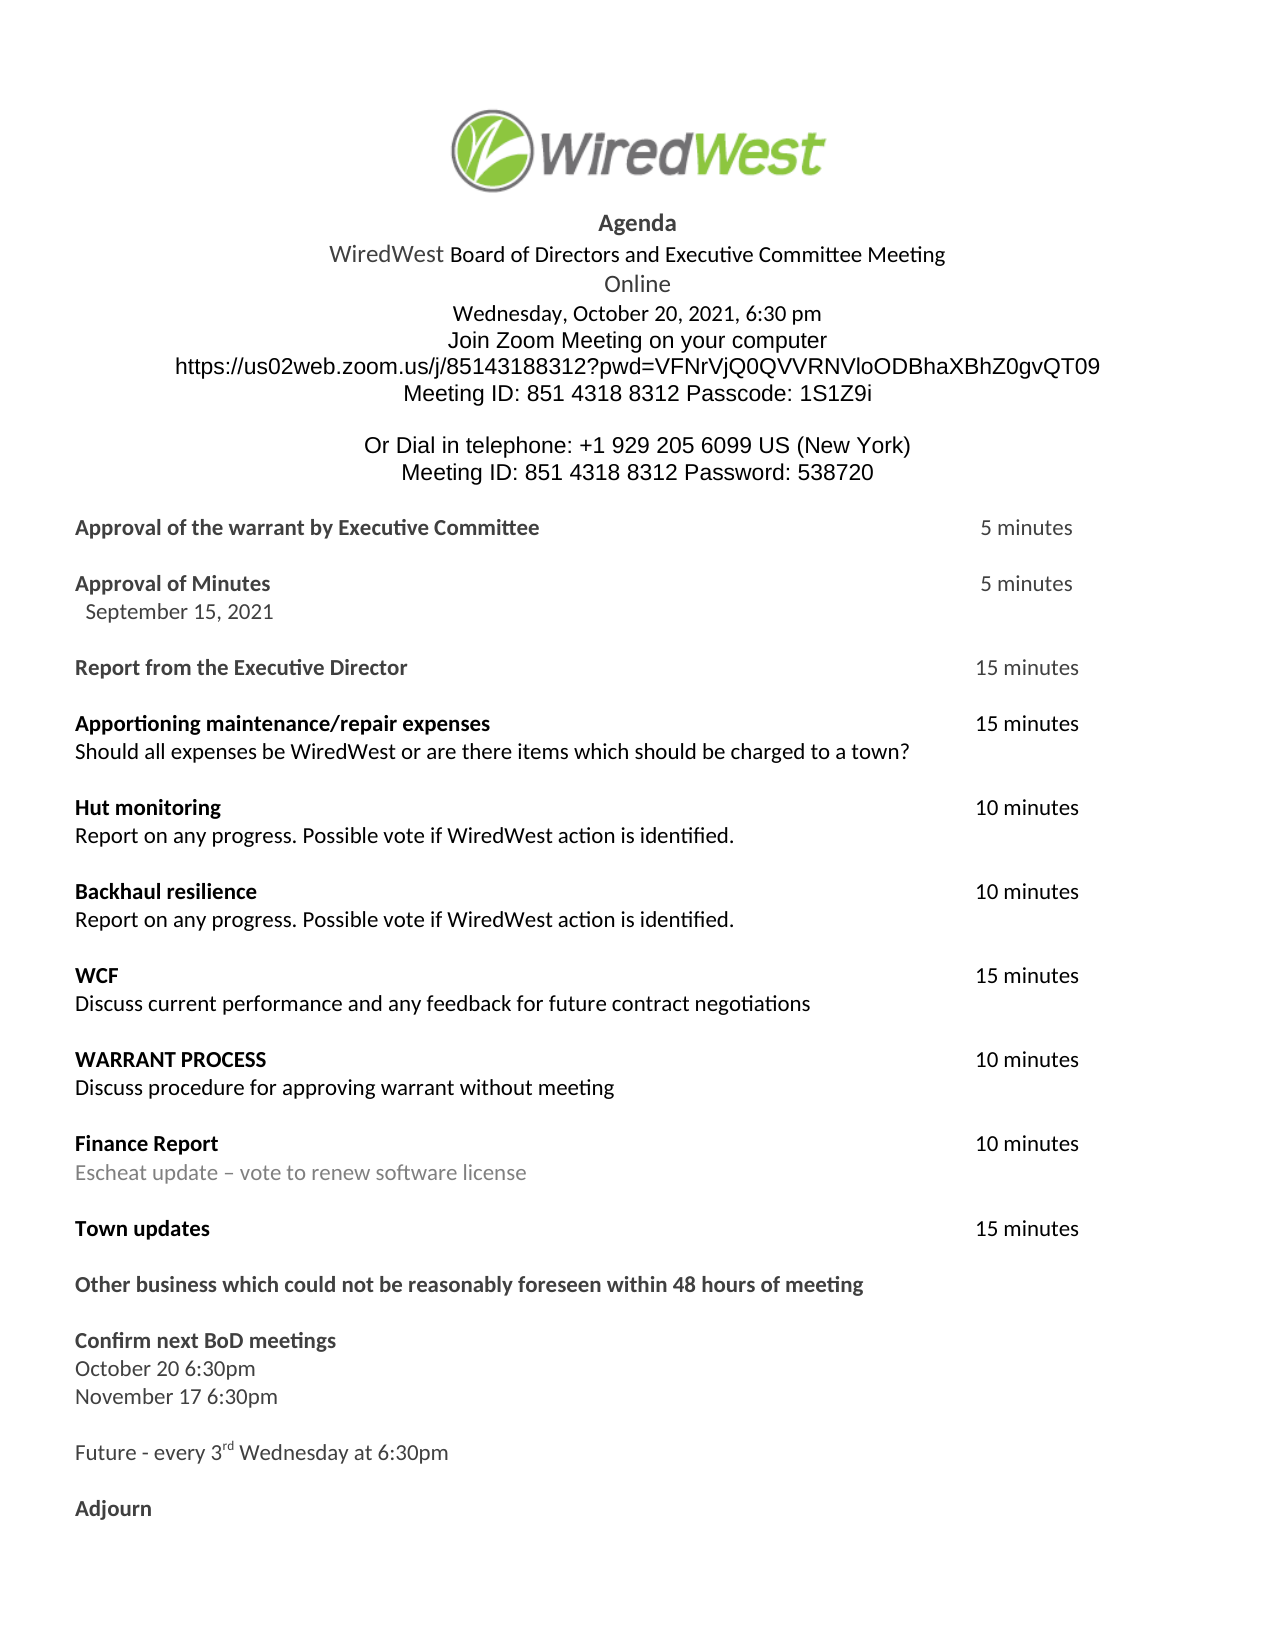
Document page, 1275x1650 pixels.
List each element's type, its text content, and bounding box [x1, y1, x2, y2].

text Backhaul resilience 10 minutes [75, 877, 1200, 905]
text Town updates 15 minutes [75, 1214, 1097, 1242]
text Wednesday, October 20, 2021, 6:30 pm [75, 299, 1200, 327]
text Report from the Executive Director 15 minutes [75, 653, 1200, 681]
picture [416, 101, 859, 204]
text Should all expenses be WiredWest or are there items which should be charged to a town? [75, 737, 1200, 765]
text Report on any progress. Possible vote if WiredWest action is identified. [75, 905, 1200, 933]
text Hut monitoring 10 minutes [75, 793, 1200, 821]
text Discuss current performance and any feedback for future contract negotiations [75, 989, 1200, 1017]
text Approval of Minutes 5 minutes [75, 569, 1200, 597]
text Meeting ID: 851 4318 8312 Passcode: 1S1Z9i [75, 380, 1200, 406]
text Finance Report 10 minutes [75, 1129, 1200, 1158]
text Agenda [75, 207, 1200, 238]
text Report on any progress. Possible vote if WiredWest action is identified. [75, 821, 1200, 849]
text Join Zoom Meeting on your computer [75, 327, 1200, 353]
text October 20 6:30pm [75, 1354, 1200, 1382]
text Online [75, 268, 1200, 299]
text Confirm next BoD meetings [75, 1326, 1200, 1354]
text Other business which could not be reasonably foreseen within 48 hours of meeting [75, 1270, 1200, 1298]
text https://us02web.zoom.us/j/85143188312?pwd=VFNrVjQ0QVVRNVloODBhaXBhZ0gvQT09 [75, 353, 1200, 380]
text Discuss procedure for approving warrant without meeting [75, 1073, 1200, 1102]
text Or Dial in telephone: +1 929 205 6099 US (New York) [75, 432, 1200, 459]
text WiredWest Board of Directors and Executive Committee Meeting [75, 238, 1200, 268]
text September 15, 2021 [75, 597, 1200, 625]
text Escheat update – vote to renew software license [75, 1158, 1200, 1186]
text Apportioning maintenance/repair expenses 15 minutes [75, 709, 1200, 737]
text November 17 6:30pm [75, 1382, 1200, 1410]
text WCF 15 minutes [75, 961, 1200, 989]
text WARRANT PROCESS 10 minutes [75, 1046, 1200, 1073]
text Meeting ID: 851 4318 8312 Password: 538720 [75, 459, 1200, 485]
text Adjourn [75, 1494, 1200, 1522]
text Approval of the warrant by Executive Committee 5 minutes [75, 513, 1200, 541]
text Future - every 3rd Wednesday at 6:30pm [75, 1438, 1200, 1466]
